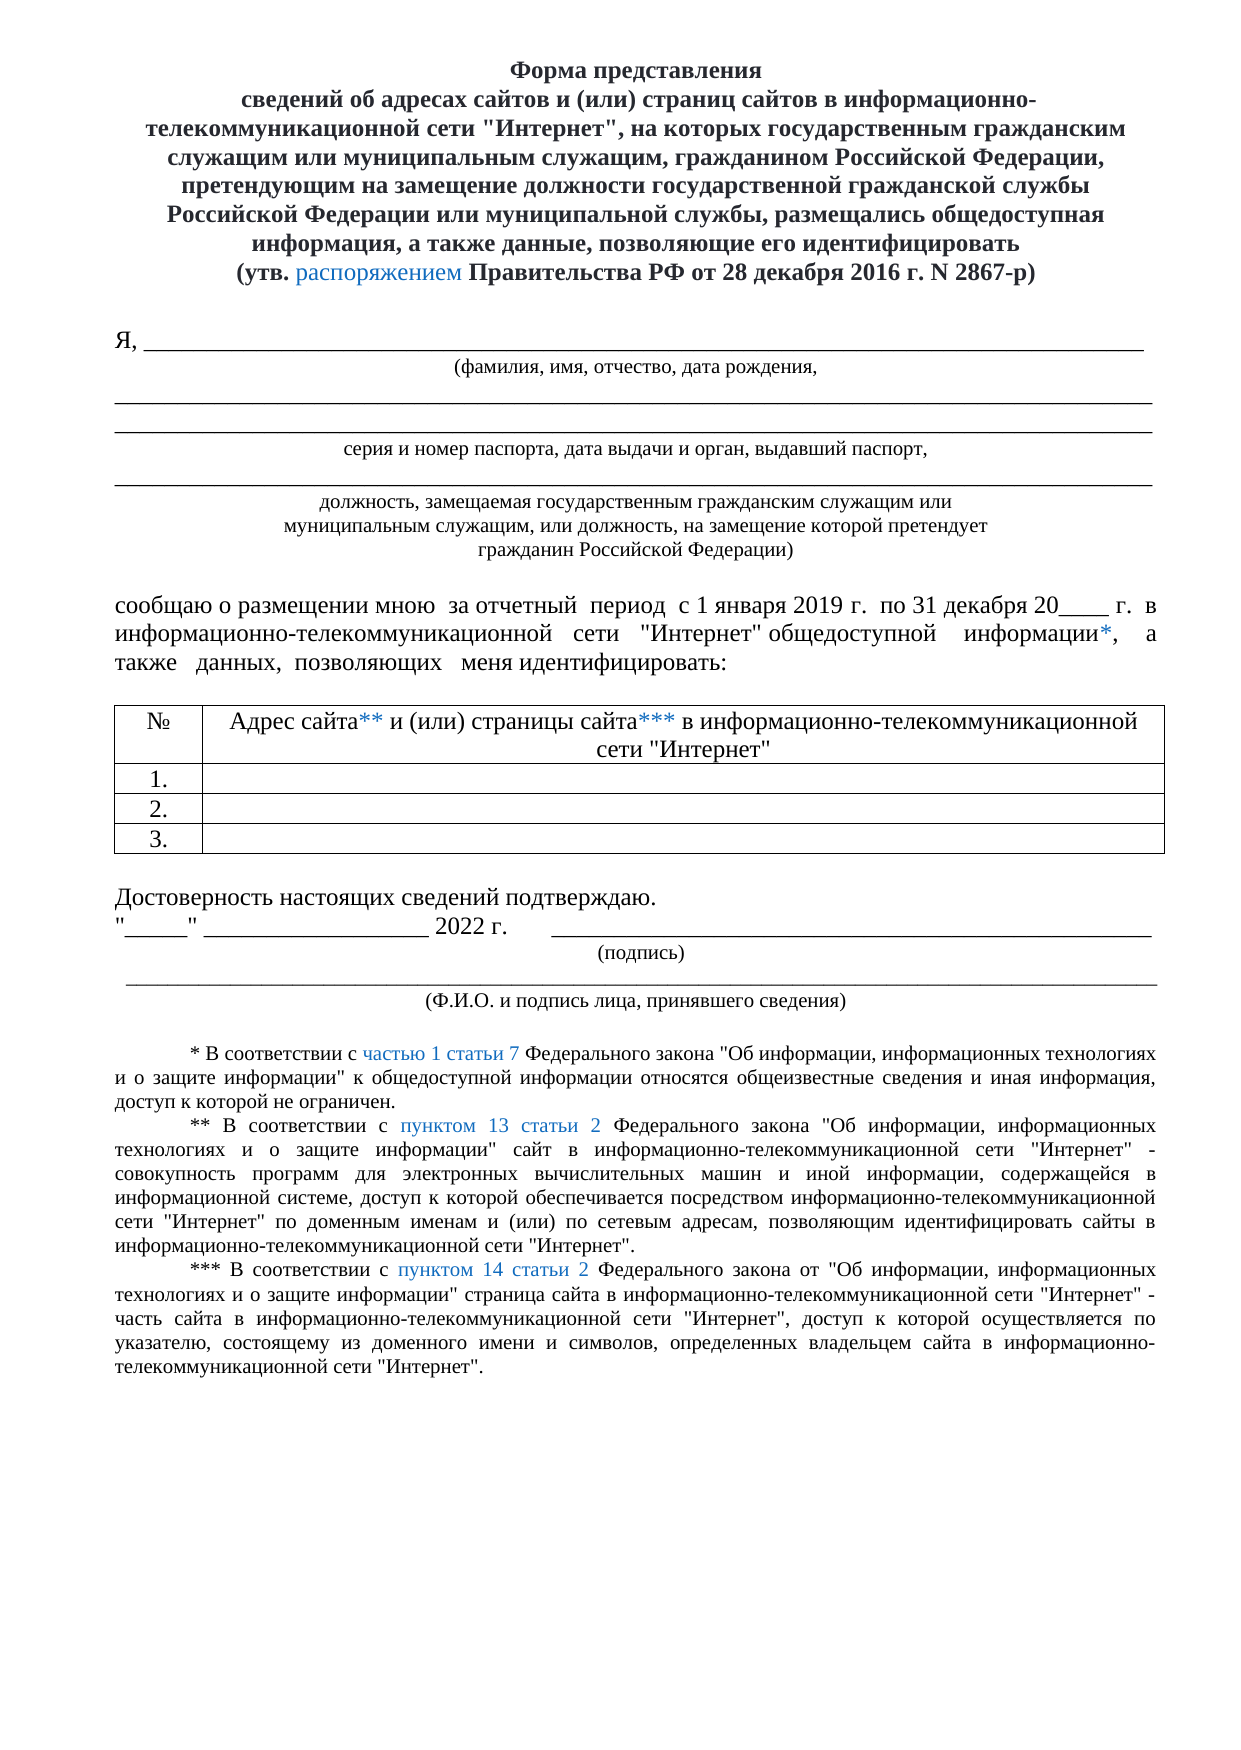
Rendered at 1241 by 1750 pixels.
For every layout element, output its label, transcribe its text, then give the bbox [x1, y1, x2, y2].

text ** В соответствии с пунктом 13 статьи 2 Федерального закона "Об информации, информационных технологиях и о защите информации" сайт в информационно-телекоммуникационной сети "Интернет" - совокупность программ для электронных вычислительных машин и иной информации, содержащейся в информационной системе, доступ к которой обеспечивается посредством информационно-телекоммуникационной сети "Интернет" по доменным именам и (или) по сетевым адресам, позволяющим идентифицировать сайты в информационно-телекоммуникационной сети "Интернет". [114, 1113, 1157, 1257]
table_cell [203, 794, 1164, 823]
table_cell [203, 824, 1164, 853]
text Я, ________________________________________________________________________________ [114, 326, 1157, 354]
text (подпись) [114, 940, 1157, 964]
text ___________________________________________________________________________________ [114, 460, 1157, 489]
text (фамилия, имя, отчество, дата рождения, [114, 354, 1157, 378]
table_cell 1. [115, 764, 202, 793]
text Достоверность настоящих сведений подтверждаю. [114, 882, 1157, 911]
text *** В соответствии с пунктом 14 статьи 2 Федерального закона от "Об информации, информационных технологиях и о защите информации" страница сайта в информационно-телекоммуникационной сети "Интернет" - часть сайта в информационно-телекоммуникационной сети "Интернет", доступ к которой осуществляется по указателю, состоящему из доменного имени и символов, определенных владельцем сайта в информационно-телекоммуникационной сети "Интернет". [114, 1257, 1157, 1378]
text (Ф.И.О. и подпись лица, принявшего сведения) [114, 988, 1157, 1012]
text серия и номер паспорта, дата выдачи и орган, выдавший паспорт, [114, 436, 1157, 460]
text ___________________________________________________________________________________________________ [114, 964, 1157, 988]
table_header Адрес сайта** и (или) страницы сайта*** в информационно-телекоммуникационной сети "Интернет" [203, 706, 1164, 763]
text муниципальным служащим, или должность, на замещение которой претендует [114, 513, 1157, 537]
text * В соответствии с частью 1 статьи 7 Федерального закона "Об информации, информационных технологиях и о защите информации" к общедоступной информации относятся общеизвестные сведения и иная информация, доступ к которой не ограничен. [114, 1041, 1157, 1113]
table_header № [115, 706, 202, 763]
text сообщаю о размещении мною за отчетный период с 1 января 2019 г. по 31 декабря 20____ г. в информационно-телекоммуникационной сети "Интернет" общедоступной информации*, а также данных, позволяющих меня идентифицировать: [114, 590, 1157, 676]
text "_____" __________________ 2022 г. ________________________________________________ [114, 911, 1157, 940]
table_cell 3. [115, 824, 202, 853]
table_cell [203, 764, 1164, 793]
text ______________________________________________________________________________________________________________________________________________________________________ [114, 378, 1157, 436]
table_cell 2. [115, 794, 202, 823]
text гражданин Российской Федерации) [114, 537, 1157, 561]
text Форма представления сведений об адресах сайтов и (или) страниц сайтов в информационно-телекоммуникационной сети "Интернет", на которых государственным гражданским служащим или муниципальным служащим, гражданином Российской Федерации, претендующим на замещение должности государственной гражданской службы Российской Федерации или муниципальной службы, размещались общедоступная информация, а также данные, позволяющие его идентифицировать (утв. распоряжением Правительства РФ от 28 декабря 2016 г. N 2867-р) [114, 56, 1157, 286]
text должность, замещаемая государственным гражданским служащим или [114, 489, 1157, 513]
